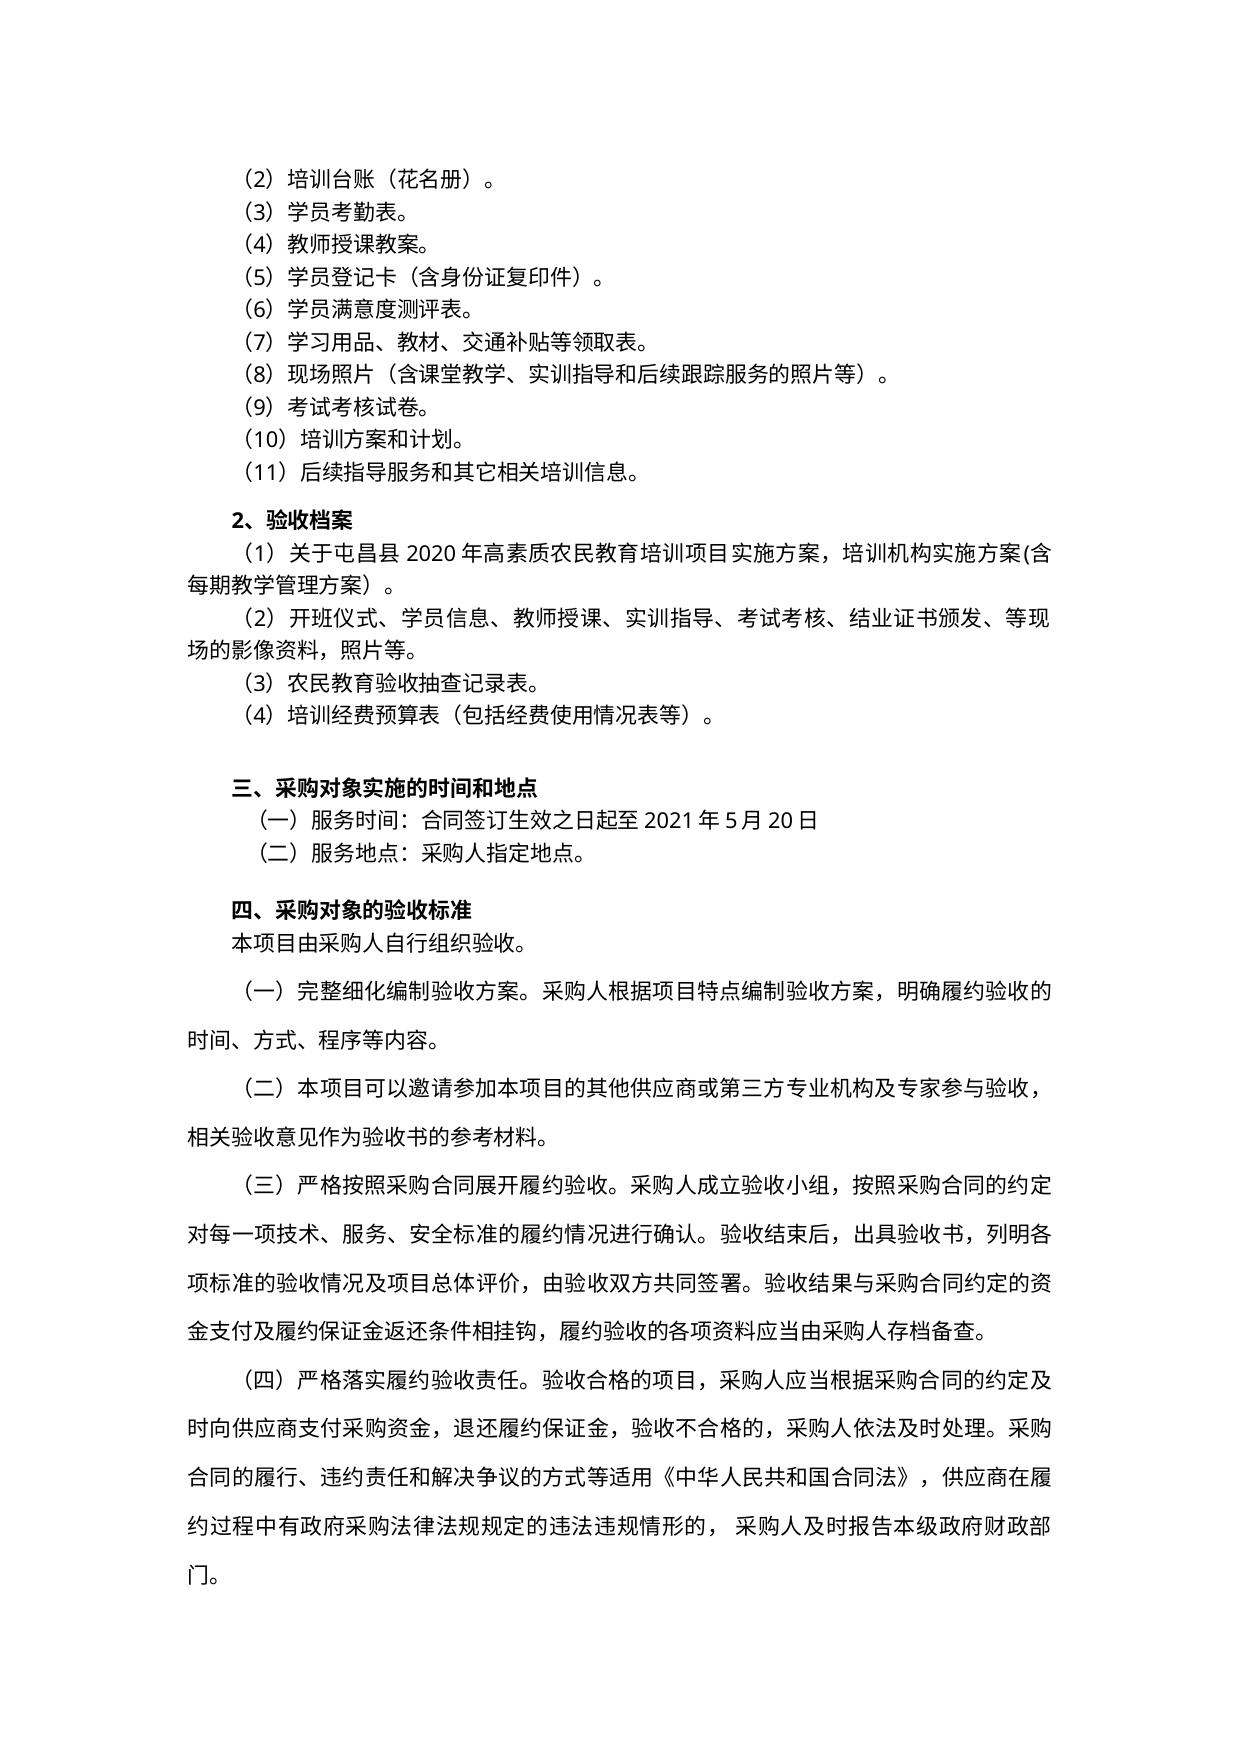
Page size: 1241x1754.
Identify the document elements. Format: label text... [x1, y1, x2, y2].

list （四）严格落实履约验收责任。验收合格的项目，采购人应当根据采购合同的约定及时向供应商支付采购资金，退还履约保证金，验收不合格的，采购人依法及时处理。采购合同的履行、违约责任和解决争议的方式等适用《中华人民共和国合同法》，供应商在履约过程中有政府采购法律法规规定的违法违规情形的， 采购人及时报告本级政府财政部门。 [187, 1362, 1053, 1590]
text （2）培训台账（花名册）。 [187, 162, 1053, 194]
text （10）培训方案和计划。 [187, 422, 1053, 454]
text （5）学员登记卡（含身份证复印件）。 [187, 259, 1053, 292]
text （9）考试考核试卷。 [187, 389, 1053, 422]
text （6）学员满意度测评表。 [187, 292, 1053, 324]
text （1）关于屯昌县2020年高素质农民教育培训项目实施方案，培训机构实施方案(含每期教学管理方案）。 [187, 535, 1053, 600]
text （11）后续指导服务和其它相关培训信息。 [187, 454, 1053, 487]
text （8）现场照片（含课堂教学、实训指导和后续跟踪服务的照片等）。 [187, 357, 1053, 389]
list （一）完整细化编制验收方案。采购人根据项目特点编制验收方案，明确履约验收的时间、方式、程序等内容。 [187, 973, 1053, 1055]
text （3）农民教育验收抽查记录表。 [187, 665, 1053, 698]
text （4）培训经费预算表（包括经费使用情况表等）。 [187, 698, 1053, 730]
text （3）学员考勤表。 [187, 194, 1053, 227]
text 四、采购对象的验收标准 [187, 893, 1053, 925]
list （二）本项目可以邀请参加本项目的其他供应商或第三方专业机构及专家参与验收，相关验收意见作为验收书的参考材料。 [187, 1071, 1053, 1152]
list （三）严格按照采购合同展开履约验收。采购人成立验收小组，按照采购合同的约定对每一项技术、服务、安全标准的履约情况进行确认。验收结束后，出具验收书，列明各项标准的验收情况及项目总体评价，由验收双方共同签署。验收结果与采购合同约定的资金支付及履约保证金返还条件相挂钩，履约验收的各项资料应当由采购人存档备查。 [187, 1168, 1053, 1346]
text （二）服务地点：采购人指定地点。 [187, 836, 1053, 868]
text （7）学习用品、教材、交通补贴等领取表。 [187, 324, 1053, 357]
text （2）开班仪式、学员信息、教师授课、实训指导、考试考核、结业证书颁发、等现场的影像资料，照片等。 [187, 600, 1053, 665]
text 2、验收档案 [187, 503, 1053, 535]
list 本项目由采购人自行组织验收。 [187, 925, 1053, 958]
text 三、采购对象实施的时间和地点 [187, 771, 1053, 803]
text （一）服务时间：合同签订生效之日起至2021年5月20日 [187, 803, 1053, 836]
text （4）教师授课教案。 [187, 227, 1053, 259]
